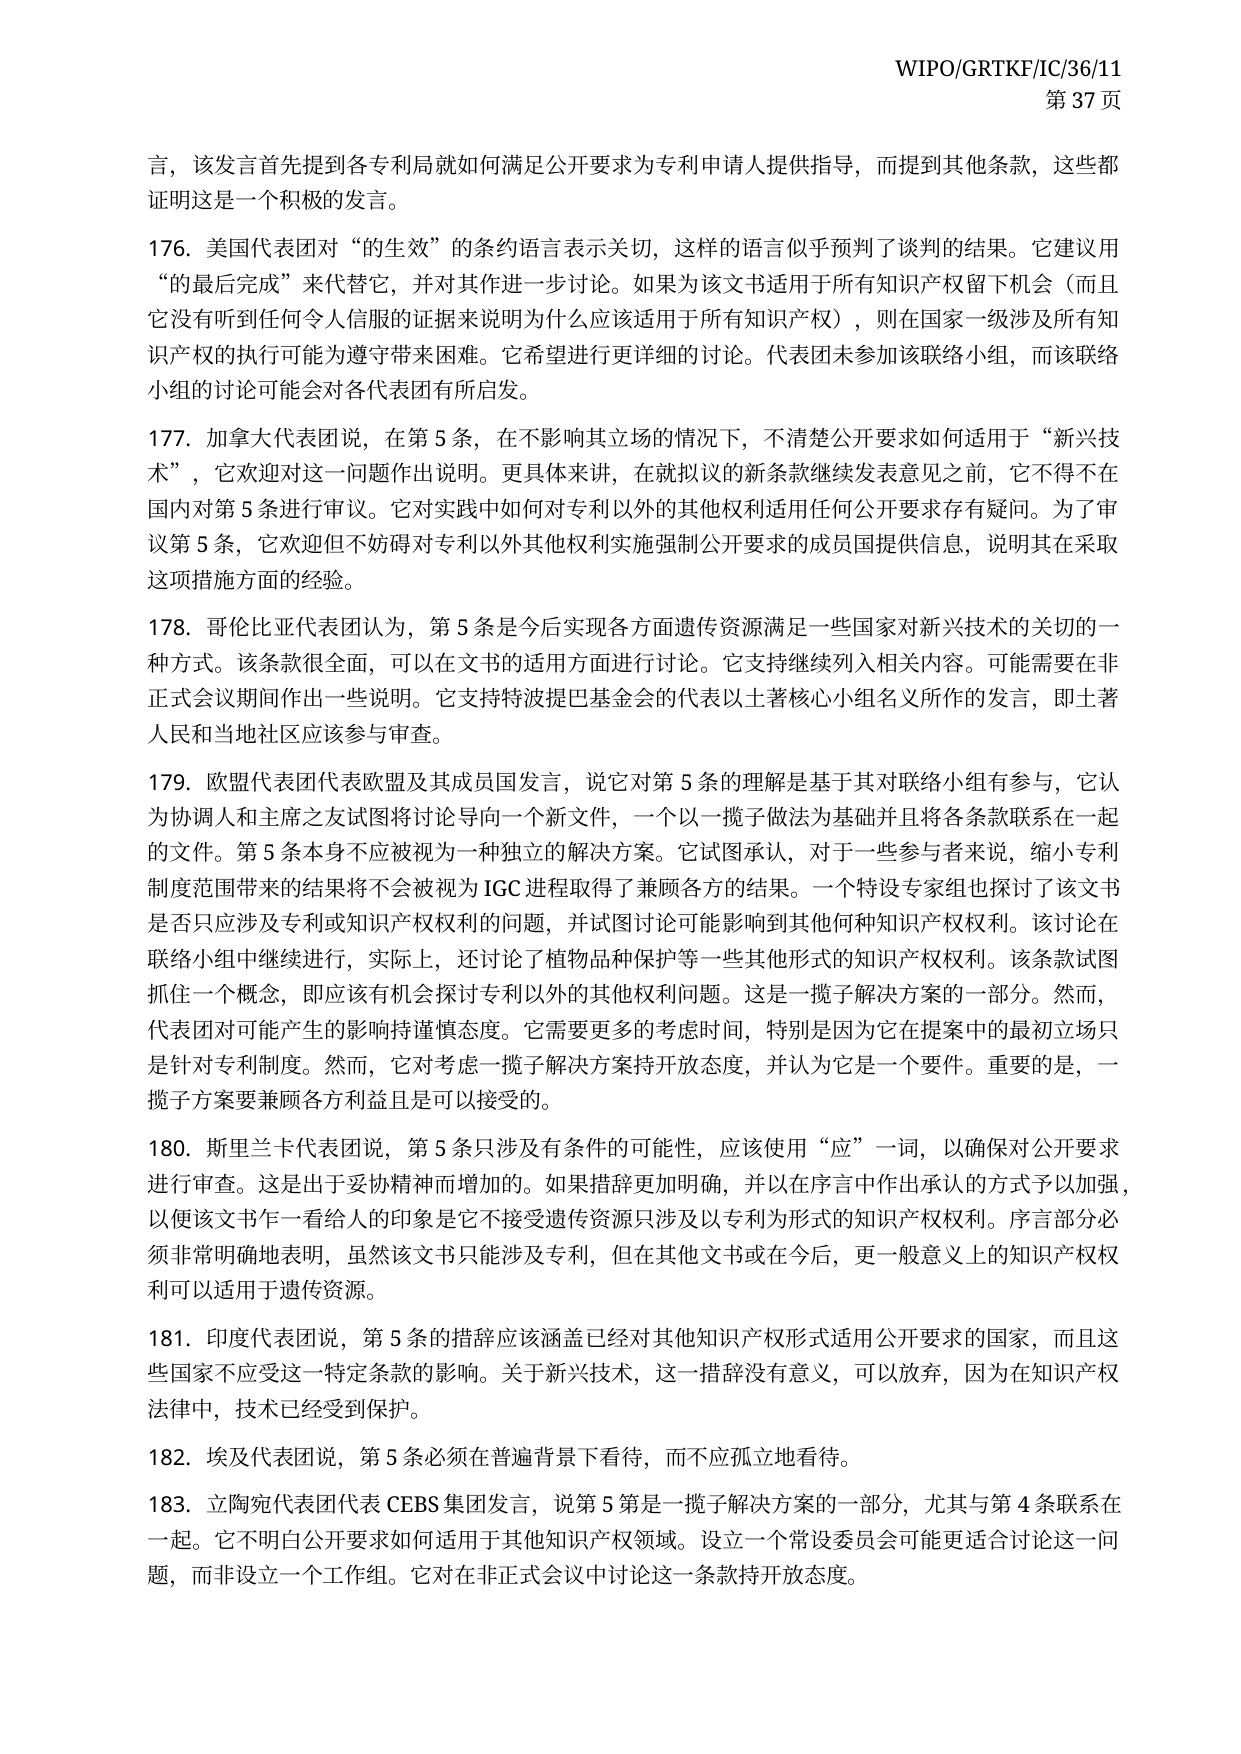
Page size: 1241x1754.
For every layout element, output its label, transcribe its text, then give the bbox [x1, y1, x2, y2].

list 加拿大代表团说，在第5条，在不影响其立场的情况下，不清楚公开要求如何适用于“新兴技术”，它欢迎对这一问题作出说明。更具体来讲，在就拟议的新条款继续发表意见之前，它不得不在国内对第5条进行审议。它对实践中如何对专利以外的其他权利适用任何公开要求存有疑问。为了审议第5条，它欢迎但不妨碍对专利以外其他权利实施强制公开要求的成员国提供信息，说明其在采取这项措施方面的经验。 [148, 417, 1122, 594]
list 美国代表团对“的生效”的条约语言表示关切，这样的语言似乎预判了谈判的结果。它建议用“的最后完成”来代替它，并对其作进一步讨论。如果为该文书适用于所有知识产权留下机会（而且它没有听到任何令人信服的证据来说明为什么应该适用于所有知识产权），则在国家一级涉及所有知识产权的执行可能为遵守带来困难。它希望进行更详细的讨论。代表团未参加该联络小组，而该联络小组的讨论可能会对各代表团有所启发。 [148, 228, 1122, 405]
list 埃及代表团说，第5条必须在普遍背景下看待，而不应孤立地看待。 [148, 1436, 1122, 1471]
list 哥伦比亚代表团认为，第5条是今后实现各方面遗传资源满足一些国家对新兴技术的关切的一种方式。该条款很全面，可以在文书的适用方面进行讨论。它支持继续列入相关内容。可能需要在非正式会议期间作出一些说明。它支持特波提巴基金会的代表以土著核心小组名义所作的发言，即土著人民和当地社区应该参与审查。 [148, 607, 1122, 748]
list 印度代表团说，第5条的措辞应该涵盖已经对其他知识产权形式适用公开要求的国家，而且这些国家不应受这一特定条款的影响。关于新兴技术，这一措辞没有意义，可以放弃，因为在知识产权法律中，技术已经受到保护。 [148, 1317, 1122, 1423]
list 欧盟代表团代表欧盟及其成员国发言，说它对第5条的理解是基于其对联络小组有参与，它认为协调人和主席之友试图将讨论导向一个新文件，一个以一揽子做法为基础并且将各条款联系在一起的文件。第5条本身不应被视为一种独立的解决方案。它试图承认，对于一些参与者来说，缩小专利制度范围带来的结果将不会被视为IGC进程取得了兼顾各方的结果。一个特设专家组也探讨了该文书是否只应涉及专利或知识产权权利的问题，并试图讨论可能影响到其他何种知识产权权利。该讨论在联络小组中继续进行，实际上，还讨论了植物品种保护等一些其他形式的知识产权权利。该条款试图抓住一个概念，即应该有机会探讨专利以外的其他权利问题。这是一揽子解决方案的一部分。然而，代表团对可能产生的影响持谨慎态度。它需要更多的考虑时间，特别是因为它在提案中的最初立场只是针对专利制度。然而，它对考虑一揽子解决方案持开放态度，并认为它是一个要件。重要的是，一揽子方案要兼顾各方利益且是可以接受的。 [148, 761, 1122, 1115]
list 斯里兰卡代表团说，第5条只涉及有条件的可能性，应该使用“应”一词，以确保对公开要求进行审查。这是出于妥协精神而增加的。如果措辞更加明确，并以在序言中作出承认的方式予以加强，以便该文书乍一看给人的印象是它不接受遗传资源只涉及以专利为形式的知识产权权利。序言部分必须非常明确地表明，虽然该文书只能涉及专利，但在其他文书或在今后，更一般意义上的知识产权权利可以适用于遗传资源。 [148, 1128, 1122, 1305]
list 立陶宛代表团代表CEBS集团发言，说第5第是一揽子解决方案的一部分，尤其与第4条联系在一起。它不明白公开要求如何适用于其他知识产权领域。设立一个常设委员会可能更适合讨论这一问题，而非设立一个工作组。它对在非正式会议中讨论这一条款持开放态度。 [148, 1484, 1122, 1590]
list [148, 144, 1122, 215]
